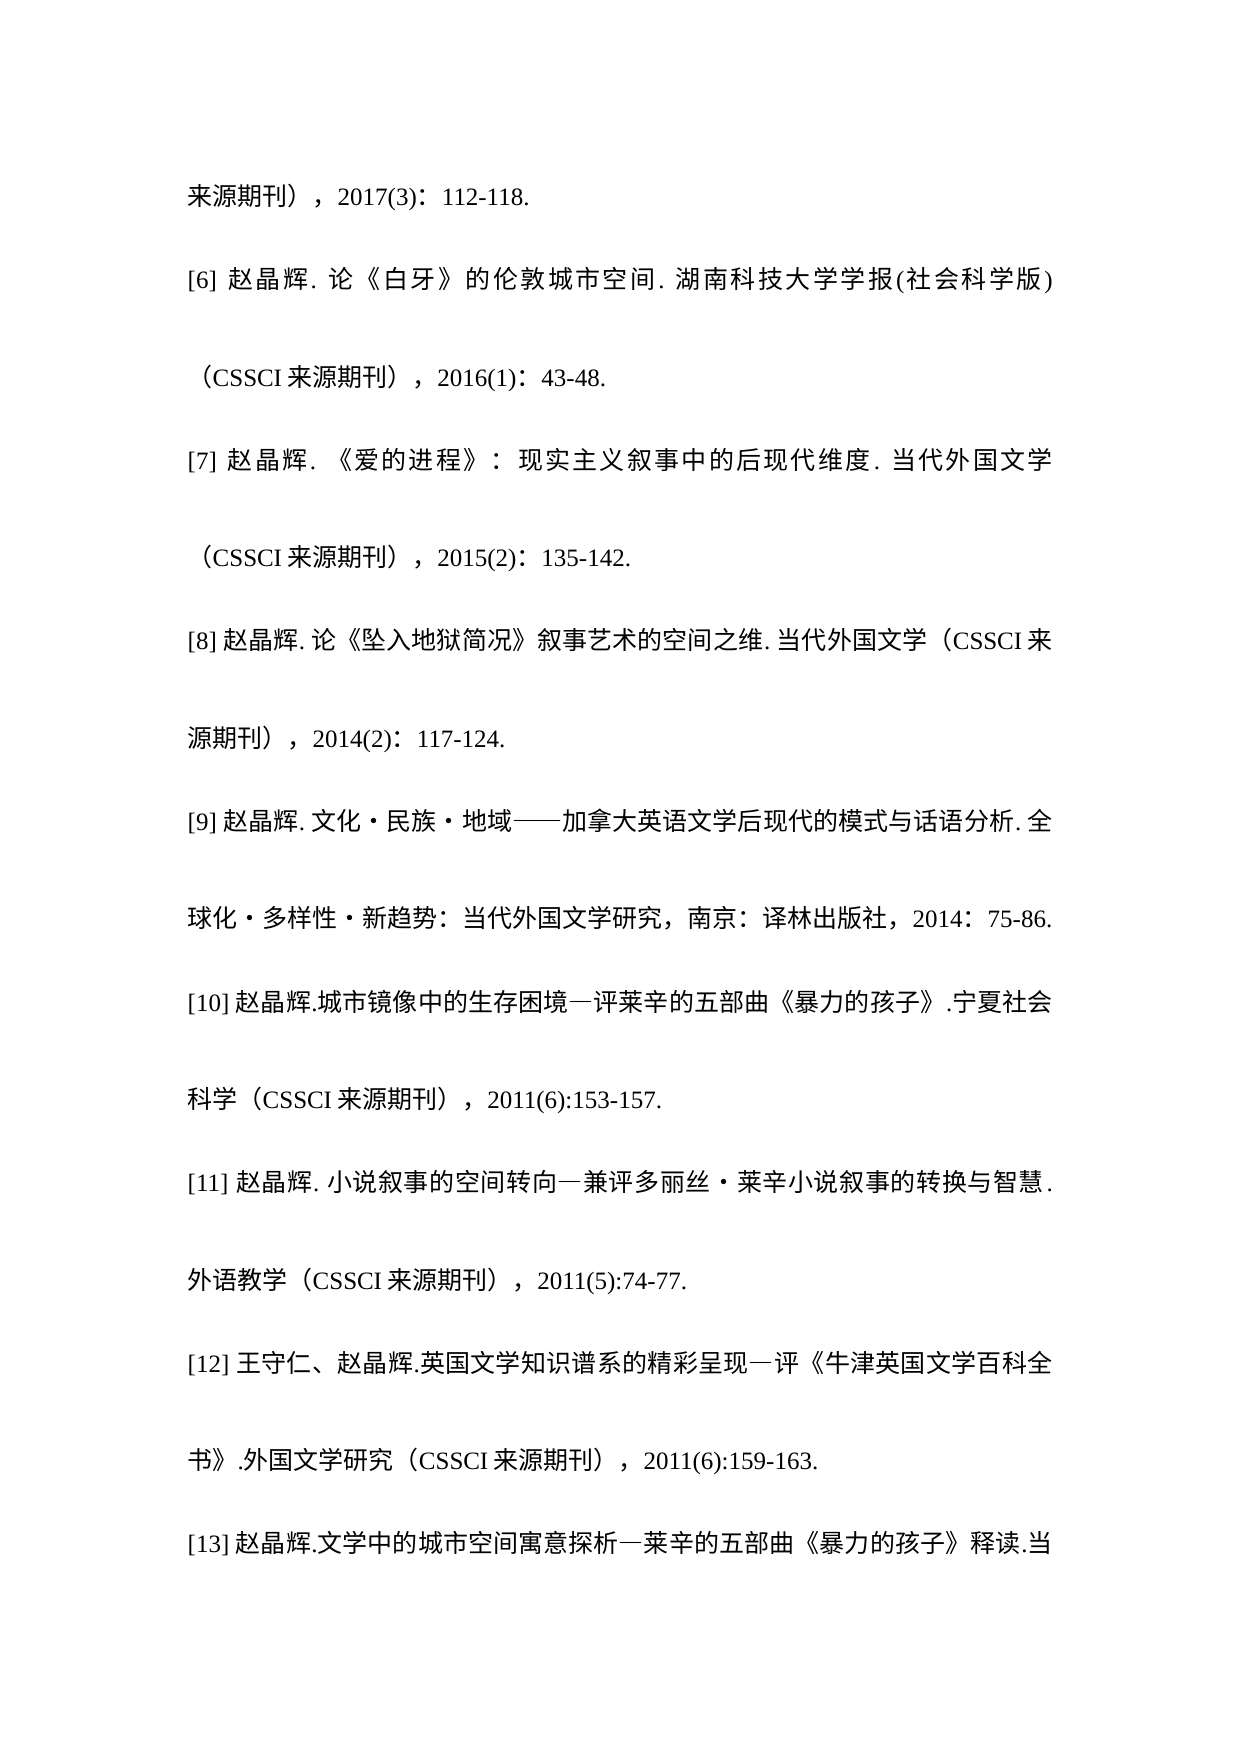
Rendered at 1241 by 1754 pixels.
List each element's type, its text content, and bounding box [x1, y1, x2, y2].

text [9] 赵晶辉. 文化•民族•地域——加拿大英语文学后现代的模式与话语分析. 全球化•多样性•新趋势：当代外国文学研究，南京：译林出版社，2014：75-86. [187, 787, 1053, 949]
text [187, 162, 1053, 227]
text [7] 赵晶辉. 《爱的进程》：现实主义叙事中的后现代维度. 当代外国文学（CSSCI来源期刊），2015(2)：135-142. [187, 426, 1053, 588]
text [8] 赵晶辉. 论《坠入地狱简况》叙事艺术的空间之维. 当代外国文学（CSSCI来源期刊），2014(2)：117-124. [187, 606, 1053, 769]
text [12] 王守仁、赵晶辉.英国文学知识谱系的精彩呈现—评《牛津英国文学百科全书》.外国文学研究（CSSCI来源期刊），2011(6):159-163. [187, 1329, 1053, 1491]
text [10] 赵晶辉.城市镜像中的生存困境—评莱辛的五部曲《暴力的孩子》.宁夏社会科学（CSSCI来源期刊），2011(6):153-157. [187, 968, 1053, 1130]
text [187, 1509, 1053, 1574]
text [6] 赵晶辉. 论《白牙》的伦敦城市空间. 湖南科技大学学报(社会科学版)（CSSCI来源期刊），2016(1)：43-48. [187, 245, 1053, 408]
text [11] 赵晶辉. 小说叙事的空间转向—兼评多丽丝•莱辛小说叙事的转换与智慧.外语教学（CSSCI来源期刊），2011(5):74-77. [187, 1148, 1053, 1311]
